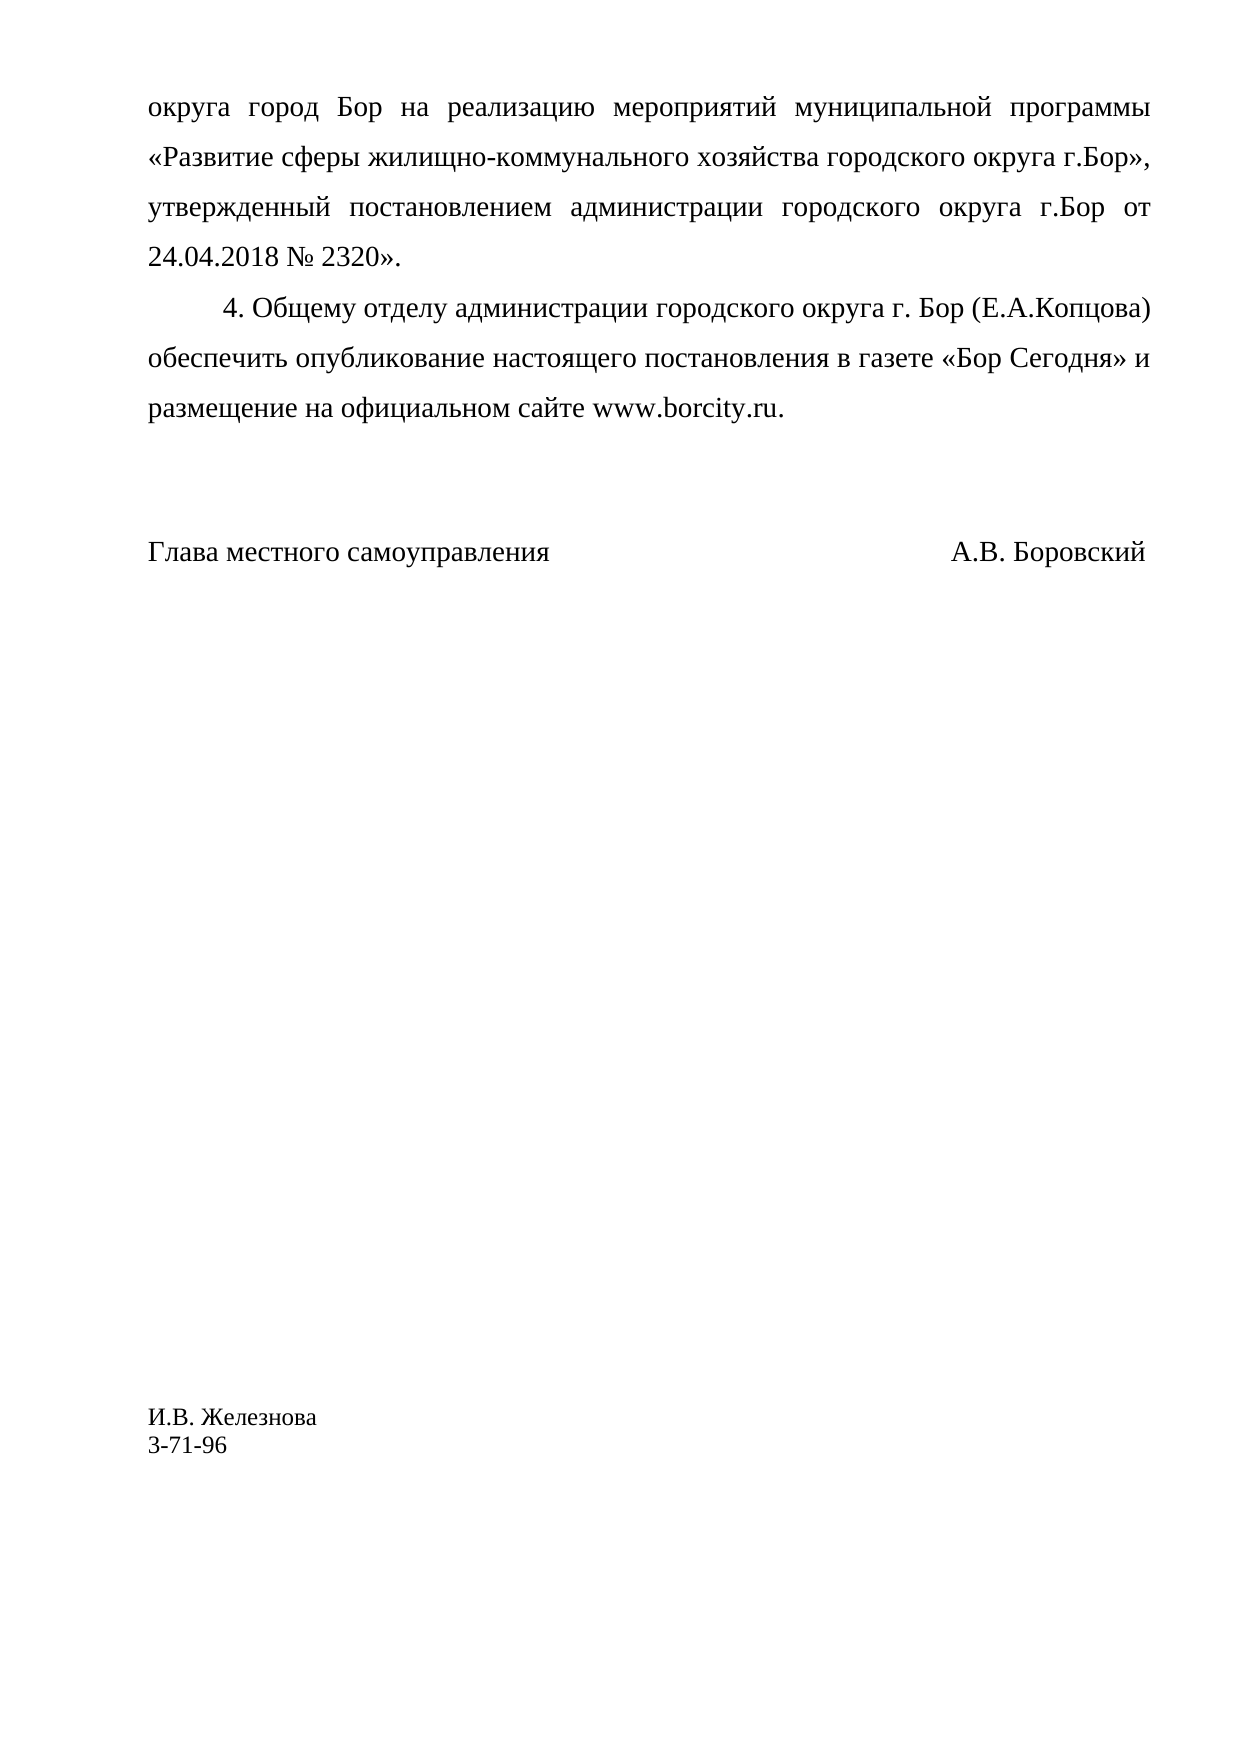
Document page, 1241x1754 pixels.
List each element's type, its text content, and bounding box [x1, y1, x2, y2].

text 3-71-96 [148, 1431, 1152, 1459]
text Глава местного самоуправления А.В. Боровский [148, 534, 1152, 568]
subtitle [148, 89, 1152, 273]
text И.В. Железнова [148, 1402, 1152, 1431]
subtitle 4. Общему отделу администрации городского округа г. Бор (Е.А.Копцова) обеспечить опубликование настоящего постановления в газете «Бор Сегодня» и размещение на официальном сайте www.borcity.ru. [148, 290, 1152, 424]
